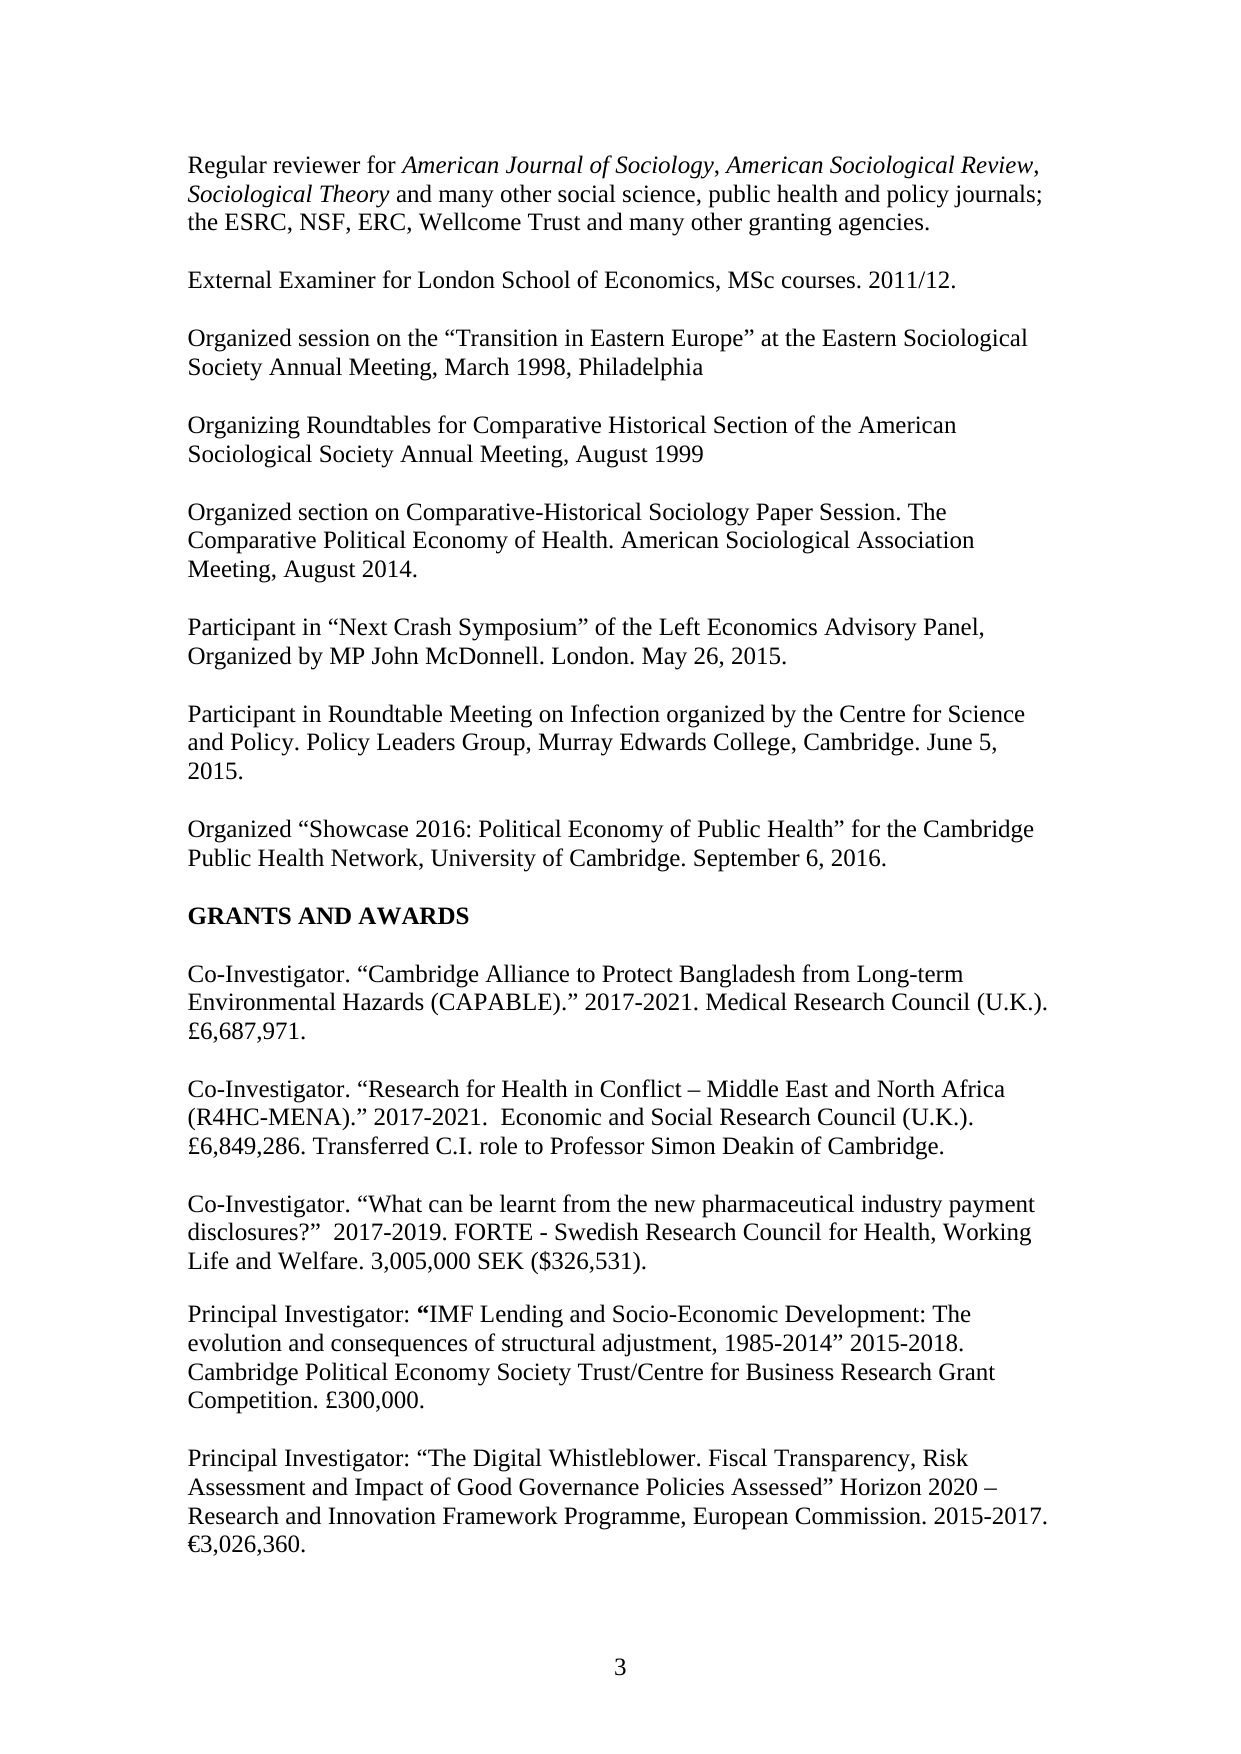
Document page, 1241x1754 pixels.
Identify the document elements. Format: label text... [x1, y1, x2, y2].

subtitle Principal Investigator: “The Digital Whistleblower. Fiscal Transparency, Risk Assessment and Impact of Good Governance Policies Assessed” Horizon 2020 – Research and Innovation Framework Programme, European Commission. 2015-2017. €3,026,360. [187, 1443, 1053, 1558]
subtitle GRANTS AND AWARDS [187, 901, 1053, 929]
text Regular reviewer for American Journal of Sociology, American Sociological Review, Sociological Theory and many other social science, public health and policy journals; the ESRC, NSF, ERC, Wellcome Trust and many other granting agencies. [187, 150, 1053, 236]
text External Examiner for London School of Economics, MSc courses. 2011/12. [187, 265, 1053, 294]
text Co-Investigator. “What can be learnt from the new pharmaceutical industry payment disclosures?” 2017-2019. FORTE - Swedish Research Council for Health, Working Life and Welfare. 3,005,000 SEK ($326,531). [187, 1189, 1053, 1275]
text Organized “Showcase 2016: Political Economy of Public Health” for the Cambridge Public Health Network, University of Cambridge. September 6, 2016. [187, 814, 1053, 872]
text Organizing Roundtables for Comparative Historical Section of the American Sociological Society Annual Meeting, August 1999 [187, 410, 1053, 467]
text Co-Investigator. “Research for Health in Conflict – Middle East and North Africa (R4HC-MENA).” 2017-2021. Economic and Social Research Council (U.K.). £6,849,286. Transferred C.I. role to Professor Simon Deakin of Cambridge. [187, 1074, 1053, 1160]
text Principal Investigator: “IMF Lending and Socio-Economic Development: The evolution and consequences of structural adjustment, 1985-2014” 2015-2018. Cambridge Political Economy Society Trust/Centre for Business Research Grant Competition. £300,000. [187, 1299, 1053, 1414]
text Organized session on the “Transition in Eastern Europe” at the Eastern Sociological Society Annual Meeting, March 1998, Philadelphia [187, 323, 1053, 381]
text Organized section on Comparative-Historical Sociology Paper Session. The Comparative Political Economy of Health. American Sociological Association Meeting, August 2014. [187, 497, 1053, 583]
text Participant in “Next Crash Symposium” of the Left Economics Advisory Panel, Organized by MP John McDonnell. London. May 26, 2015. [187, 612, 1053, 669]
text Co-Investigator. “Cambridge Alliance to Protect Bangladesh from Long-term Environmental Hazards (CAPABLE).” 2017-2021. Medical Research Council (U.K.). £6,687,971. [187, 959, 1053, 1045]
text Participant in Roundtable Meeting on Infection organized by the Centre for Science and Policy. Policy Leaders Group, Murray Edwards College, Cambridge. June 5, 2015. [187, 699, 1053, 785]
